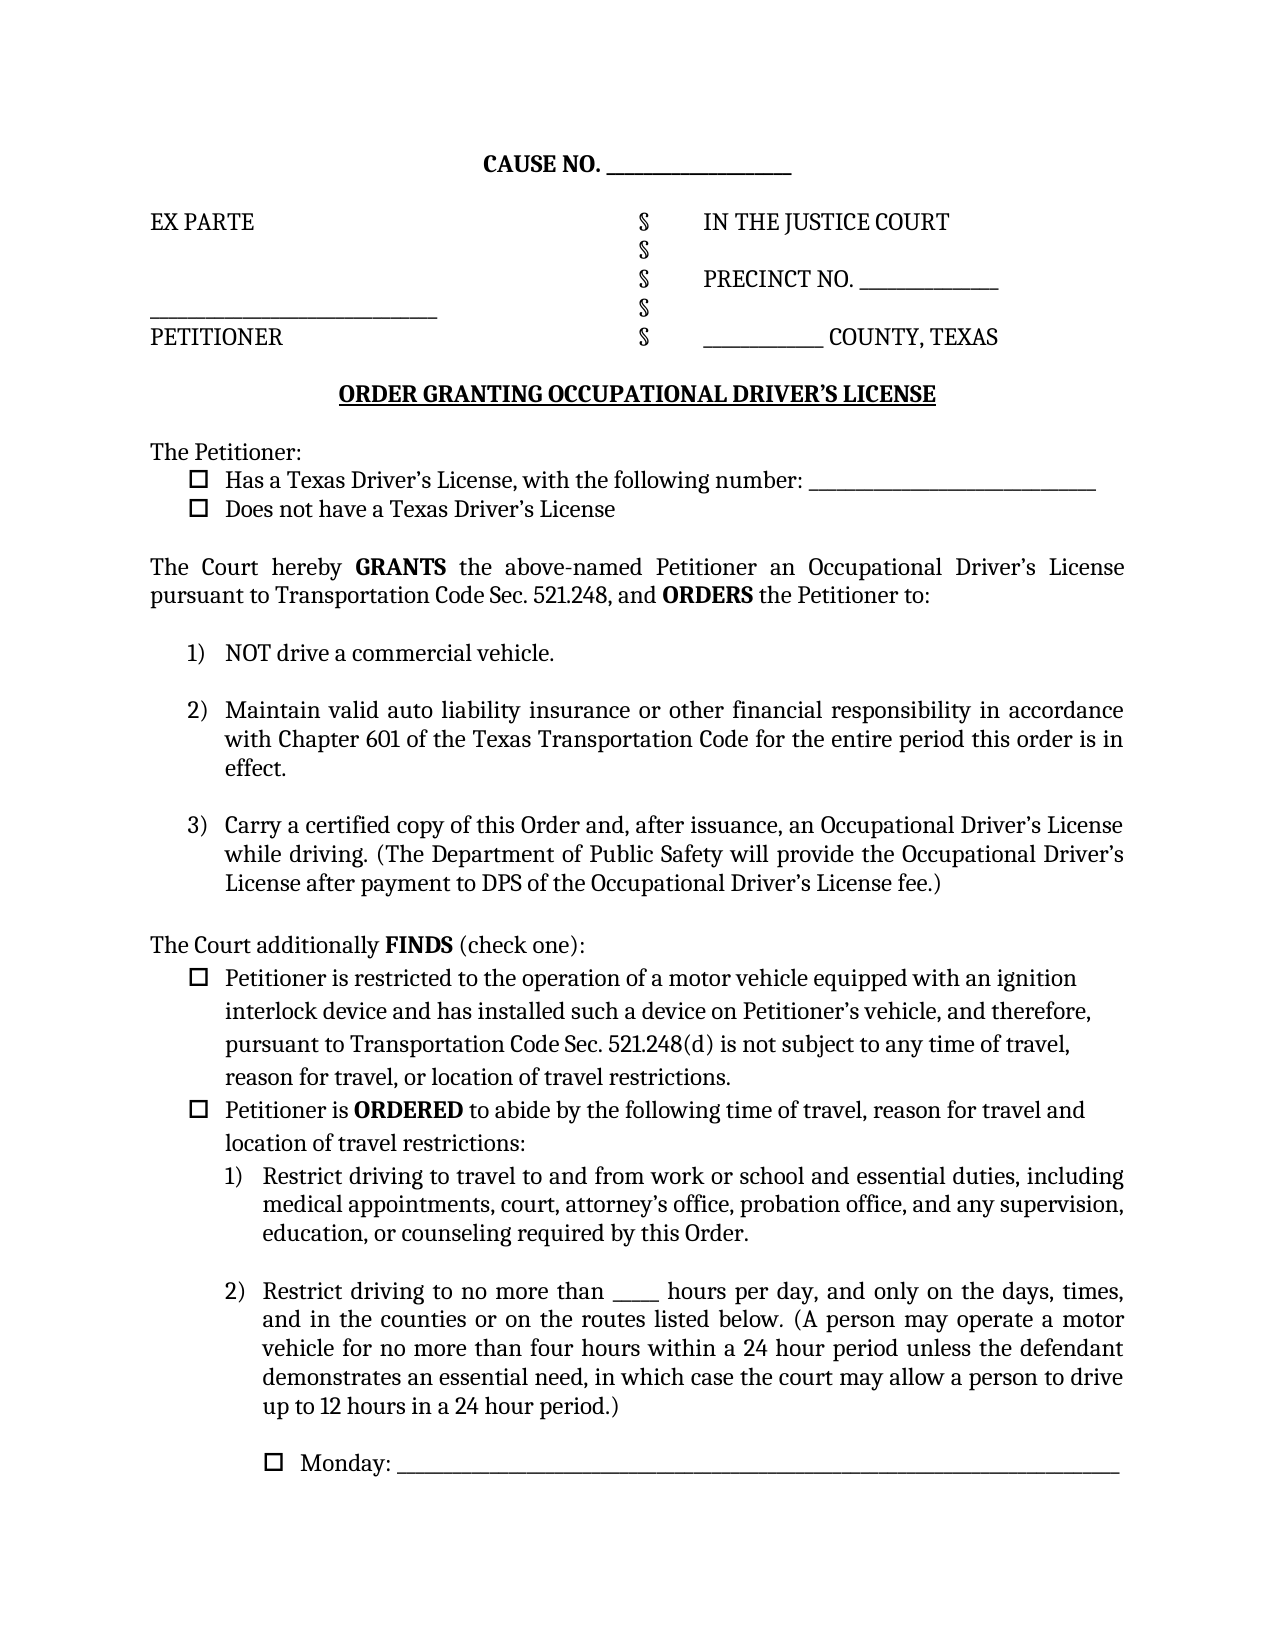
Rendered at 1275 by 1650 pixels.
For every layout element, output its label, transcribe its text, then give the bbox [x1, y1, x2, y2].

list NOT drive a commercial vehicle. [187, 639, 1125, 667]
text The Court additionally FINDS (check one): [150, 931, 1125, 959]
list Petitioner is restricted to the operation of a motor vehicle equipped with an ignition interlock device and has installed such a device on Petitioner’s vehicle, and therefore, pursuant to Transportation Code Sec. 521.248(d) is not subject to any time of travel, reason for travel, or location of travel restrictions. [187, 963, 1125, 1091]
text The Petitioner: [150, 437, 1125, 466]
list Maintain valid auto liability insurance or other financial responsibility in accordance with Chapter 601 of the Texas Transportation Code for the entire period this order is in effect. [187, 696, 1125, 782]
list Carry a certified copy of this Order and, after issuance, an Occupational Driver’s License while driving. (The Department of Public Safety will provide the Occupational Driver’s License after payment to DPS of the Occupational Driver’s License fee.) [187, 811, 1125, 897]
text PETITIONER § _____________ COUNTY, TEXAS [150, 322, 1125, 351]
text CAUSE NO. ____________________ [150, 150, 1125, 179]
text _______________________________ § [150, 294, 1125, 322]
list Does not have a Texas Driver’s License [187, 495, 1125, 524]
list Has a Texas Driver’s License, with the following number: _______________________________ [187, 466, 1125, 495]
list Petitioner is ORDERED to abide by the following time of travel, reason for travel and location of travel restrictions: [187, 1096, 1125, 1157]
list Restrict driving to no more than _____ hours per day, and only on the days, times, and in the counties or on the routes listed below. (A person may operate a motor vehicle for no more than four hours within a 24 hour period unless the defendant demonstrates an essential need, in which case the court may allow a person to drive up to 12 hours in a 24 hour period.) [225, 1277, 1125, 1420]
list Monday: ______________________________________________________________________________ [262, 1449, 1125, 1478]
text EX PARTE § IN THE JUSTICE COURT [150, 207, 1125, 236]
text The Court hereby GRANTS the above-named Petitioner an Occupational Driver’s License pursuant to Transportation Code Sec. 521.248, and ORDERS the Petitioner to: [150, 552, 1125, 610]
text ORDER GRANTING OCCUPATIONAL DRIVER’S LICENSE [150, 380, 1125, 409]
text § PRECINCT NO. _______________ [150, 265, 1125, 294]
text § [150, 236, 1125, 265]
list Restrict driving to travel to and from work or school and essential duties, including medical appointments, court, attorney’s office, probation office, and any supervision, education, or counseling required by this Order. [225, 1162, 1125, 1248]
